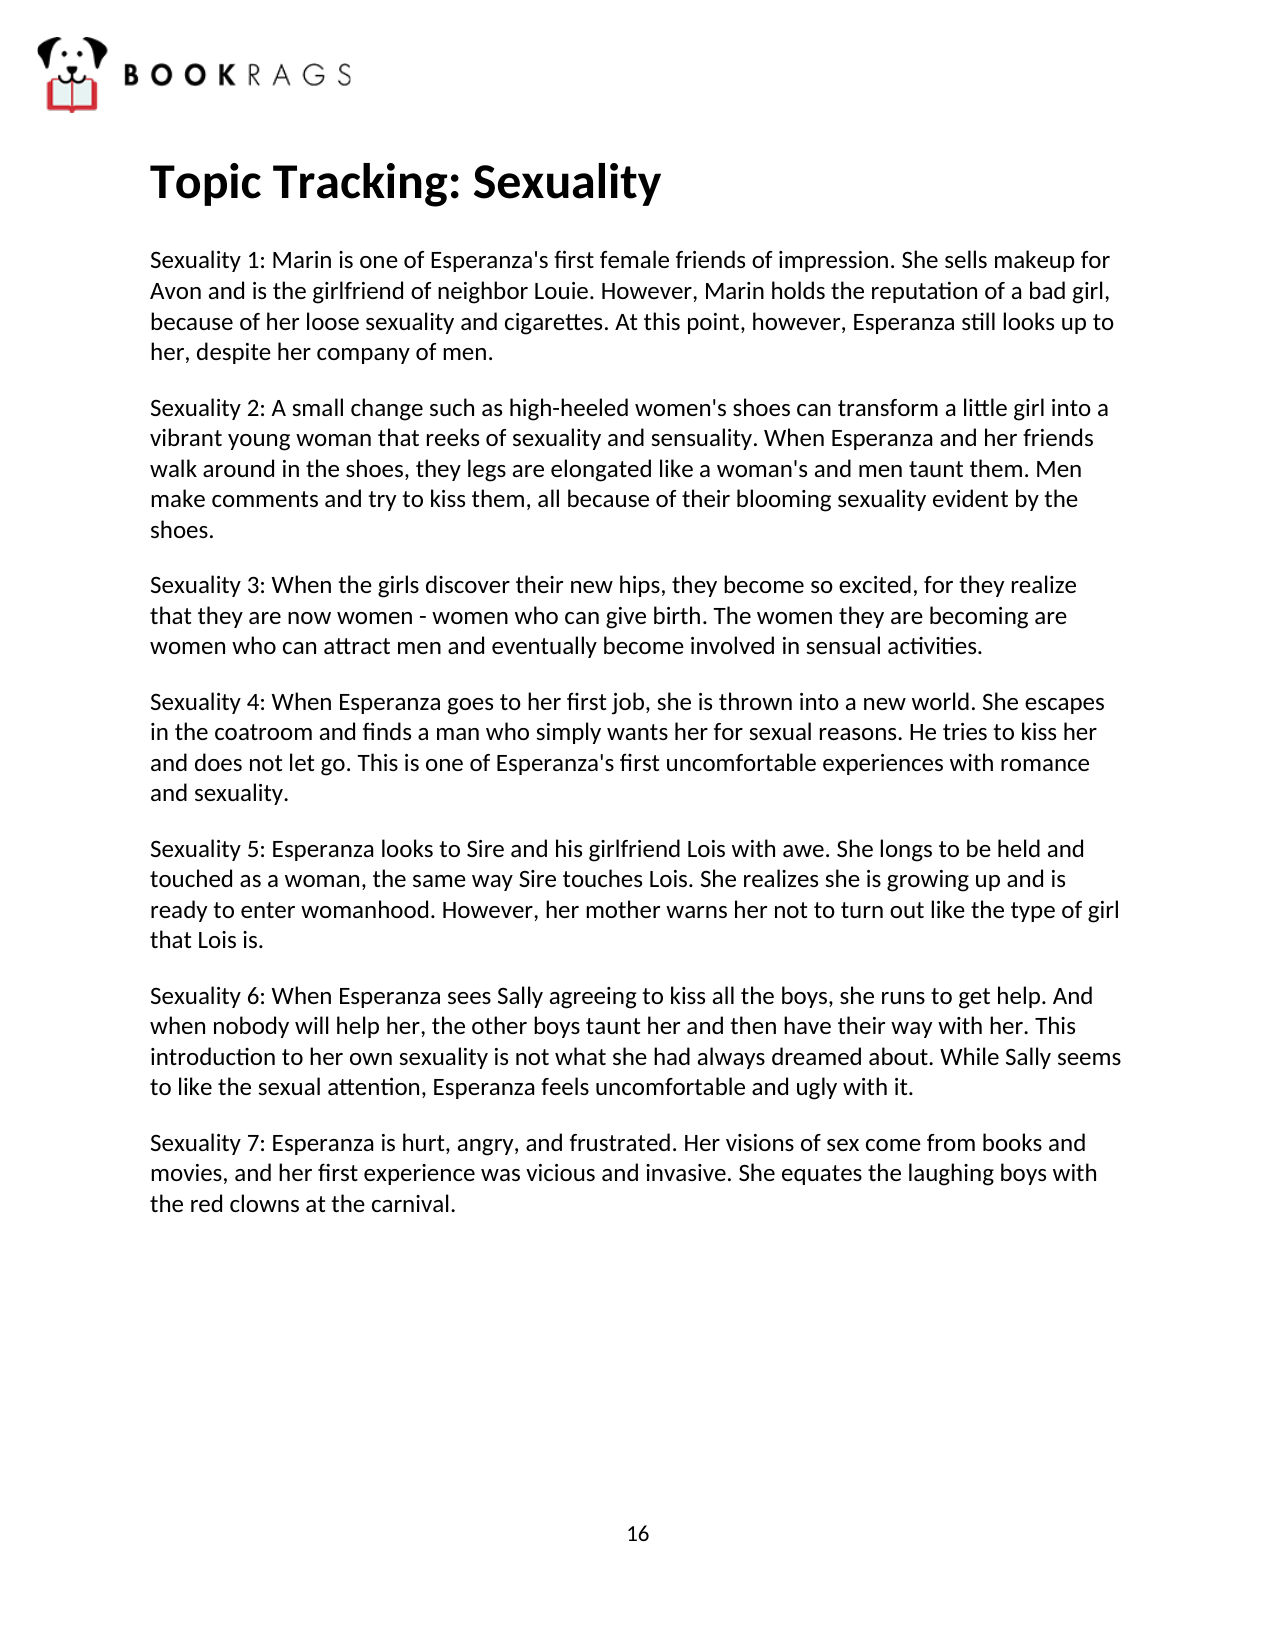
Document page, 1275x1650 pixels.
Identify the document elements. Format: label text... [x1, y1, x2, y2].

text Sexuality 2: A small change such as high-heeled women's shoes can transform a little girl into a vibrant young woman that reeks of sexuality and sensuality. When Esperanza and her friends walk around in the shoes, they legs are elongated like a woman's and men taunt them. Men make comments and try to kiss them, all because of their blooming sexuality evident by the shoes. [150, 392, 1125, 544]
text Sexuality 6: When Esperanza sees Sally agreeing to kiss all the boys, she runs to get help. And when nobody will help her, the other boys taunt her and then have their way with her. This introduction to her own sexuality is not what she had always dreamed about. While Sally seems to like the sexual attention, Esperanza feels uncomfortable and ugly with it. [150, 980, 1125, 1102]
picture [37, 37, 351, 113]
text Sexuality 5: Esperanza looks to Sire and his girlfriend Lois with awe. She longs to be held and touched as a woman, the same way Sire touches Lois. She realizes she is growing up and is ready to enter womanhood. However, her mother warns her not to turn out like the type of girl that Lois is. [150, 833, 1125, 955]
text Sexuality 7: Esperanza is hurt, angry, and frustrated. Her visions of sex come from books and movies, and her first experience was vicious and invasive. She equates the laughing boys with the red clowns at the carnival. [150, 1127, 1125, 1219]
text Sexuality 3: When the girls discover their new hips, they become so excited, for they realize that they are now women - women who can give birth. The women they are becoming are women who can attract men and eventually become involved in sensual activities. [150, 569, 1125, 661]
text Sexuality 1: Marin is one of Esperanza's first female friends of impression. She sells makeup for Avon and is the girlfriend of neighbor Louie. However, Marin holds the reputation of a bad girl, because of her loose sexuality and cigarettes. At this point, however, Esperanza still looks up to her, despite her company of men. [150, 244, 1125, 367]
text Topic Tracking: Sexuality [150, 150, 1125, 211]
text Sexuality 4: When Esperanza goes to her first job, she is thrown into a new world. She escapes in the coatroom and finds a man who simply wants her for sexual reasons. He tries to kiss her and does not let go. This is one of Esperanza's first uncomfortable experiences with romance and sexuality. [150, 686, 1125, 808]
